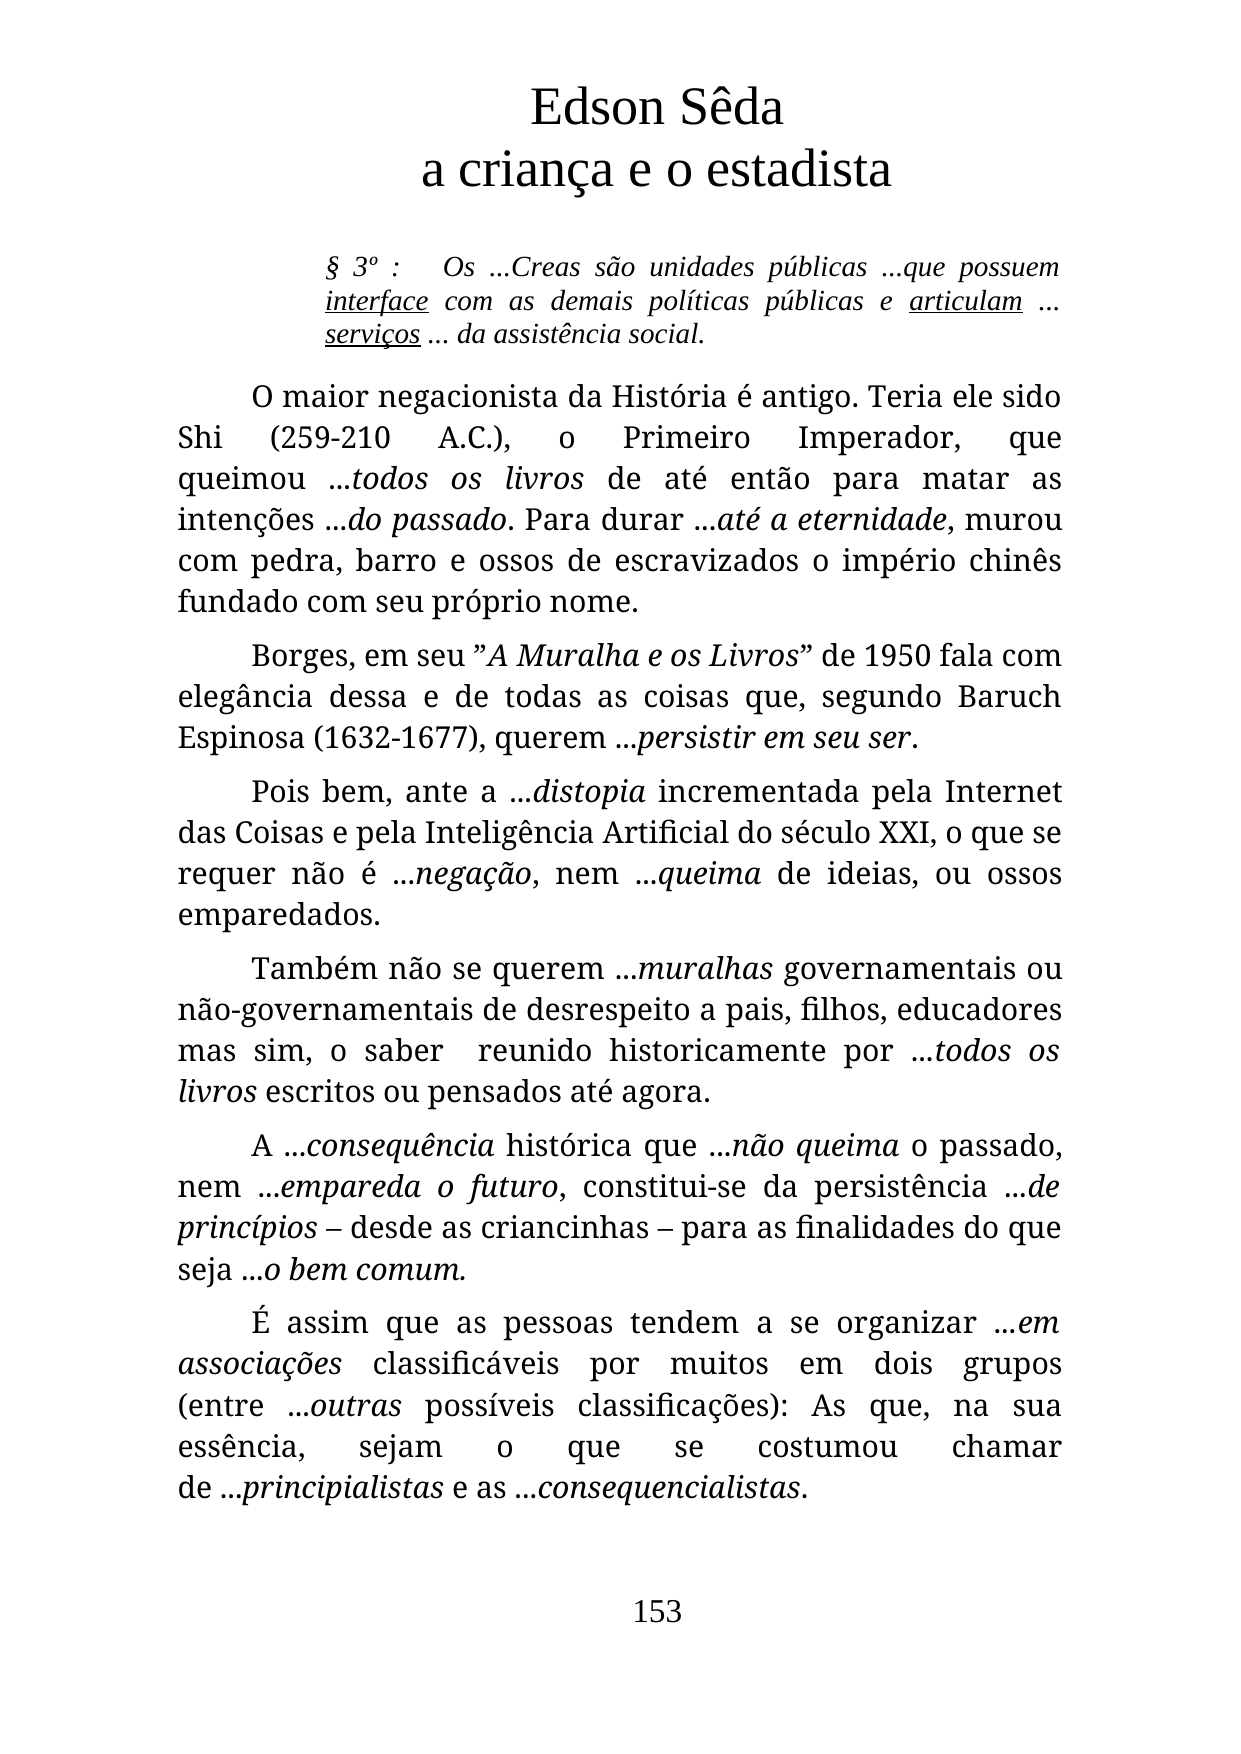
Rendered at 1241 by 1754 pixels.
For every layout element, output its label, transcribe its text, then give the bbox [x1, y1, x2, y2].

text Borges, em seu ”A Muralha e os Livros” de 1950 fala com elegância dessa e de todas as coisas que, segundo Baruch Espinosa (1632-1677), querem ...persistir em seu ser. [177, 634, 1063, 758]
text Também não se querem ...muralhas governamentais ou não-governamentais de desrespeito a pais, filhos, educadores mas sim, o saber reunido historicamente por ...todos os livros escritos ou pensados até agora. [177, 947, 1063, 1112]
text Pois bem, ante a ...distopia incrementada pela Internet das Coisas e pela Inteligência Artificial do século XXI, o que se requer não é ...negação, nem ...queima de ideias, ou ossos emparedados. [177, 770, 1063, 935]
text A ...consequência histórica que ...não queima o passado, nem ...empareda o futuro, constitui-se da persistência ...de princípios – desde as criancinhas – para as finalidades do que seja ...o bem comum. [177, 1124, 1063, 1289]
text § 3º : Os ...Creas são unidades públicas ...que possuem interface com as demais políticas públicas e articulam ... serviços ... da assistência social. [325, 249, 1063, 350]
text É assim que as pessoas tendem a se organizar ...em associações classificáveis por muitos em dois grupos (entre ...outras possíveis classificações): As que, na sua essência, sejam o que se costumou chamar de ...principialistas e as ...consequencialistas. [177, 1301, 1063, 1507]
text O maior negacionista da História é antigo. Teria ele sido Shi (259-210 A.C.), o Primeiro Imperador, que queimou ...todos os livros de até então para matar as intenções ...do passado. Para durar ...até a eternidade, murou com pedra, barro e ossos de escravizados o império chinês fundado com seu próprio nome. [177, 375, 1063, 622]
